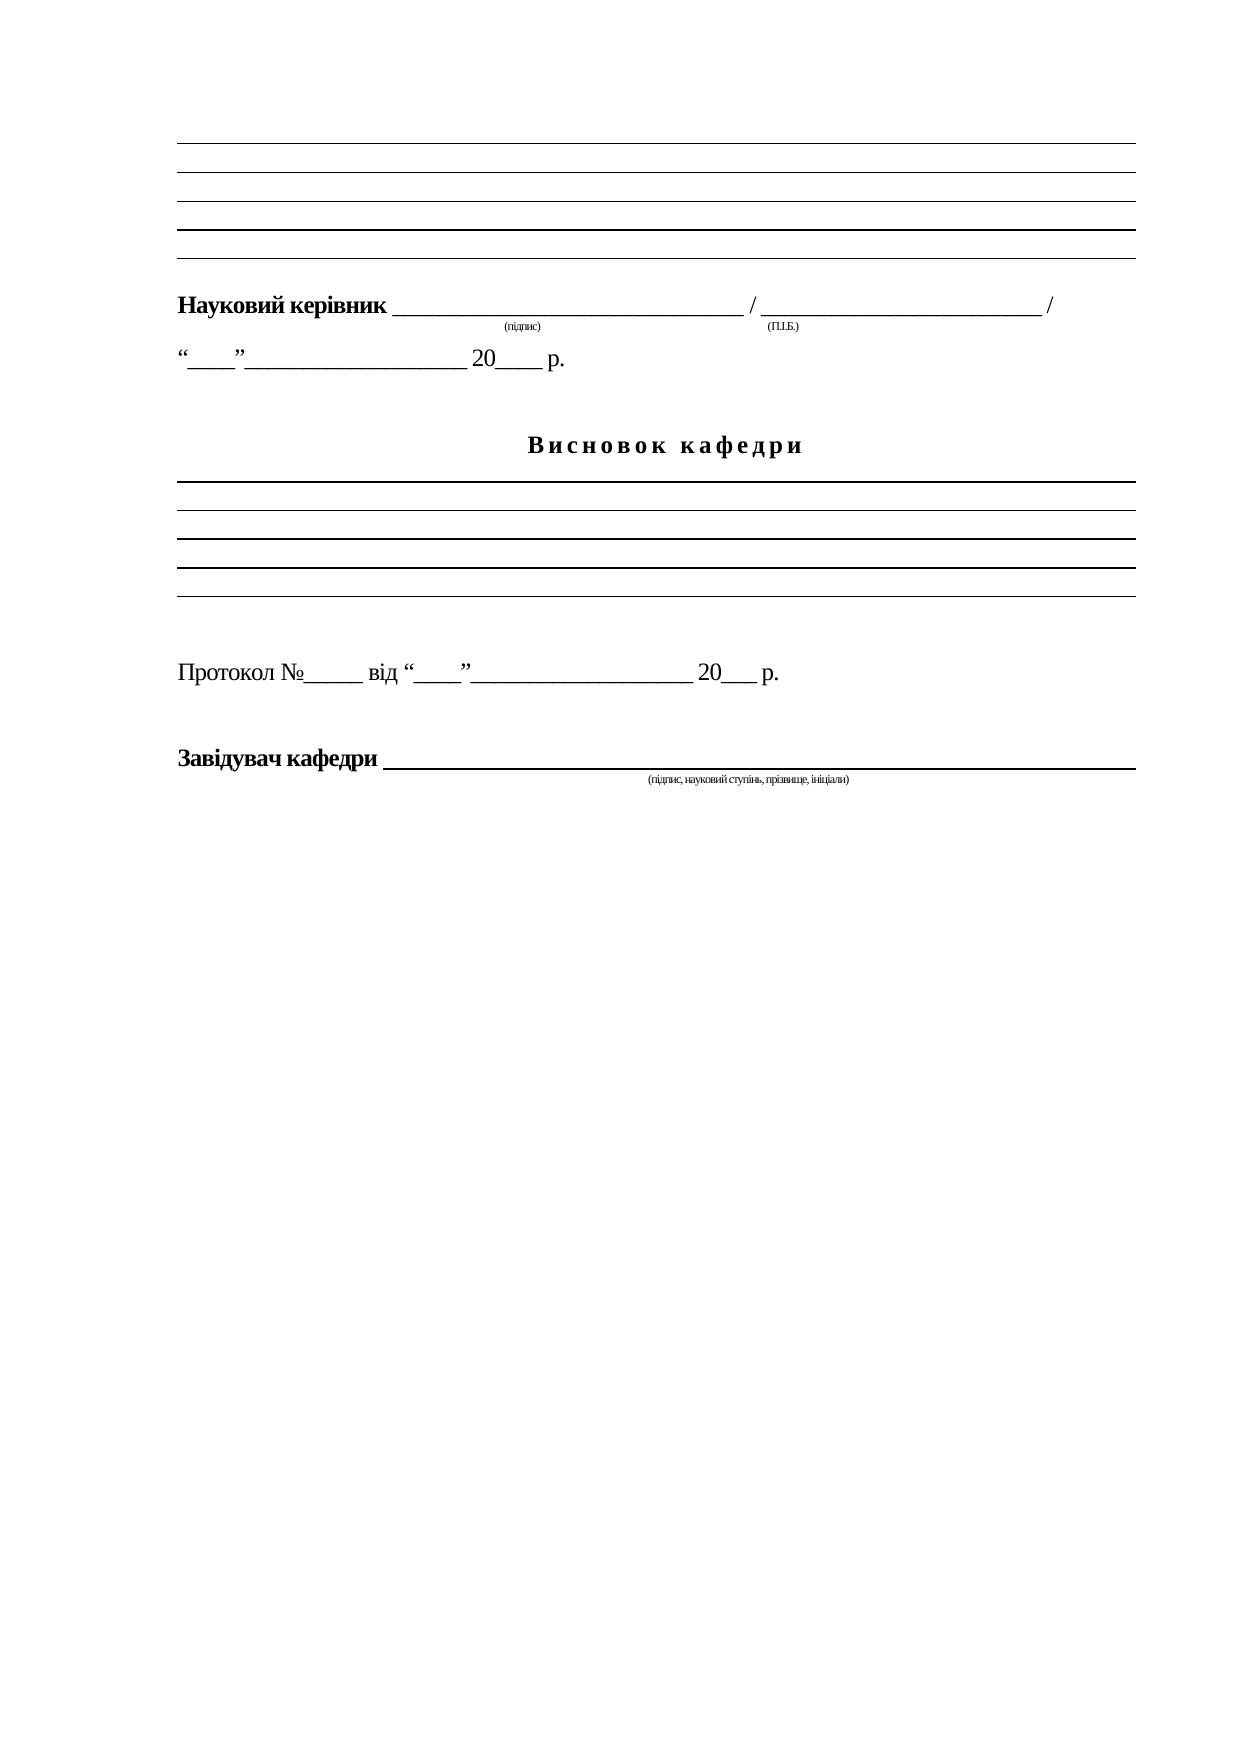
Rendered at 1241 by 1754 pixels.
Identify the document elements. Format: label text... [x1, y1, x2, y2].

text (підпис, науковий ступінь, прізвище, ініціали) [177, 772, 1152, 796]
text Завідувач кафедри [177, 743, 1152, 772]
text “____”___________________ 20____ р. [177, 343, 1152, 372]
text Протокол №_____ від “____”___________________ 20___ р. [177, 657, 1152, 686]
text Висновок кафедри [177, 430, 1152, 458]
text Науковий керівник ______________________________ / ________________________ / [177, 291, 1152, 319]
text (підпис) (П.І.Б.) [177, 319, 1152, 343]
